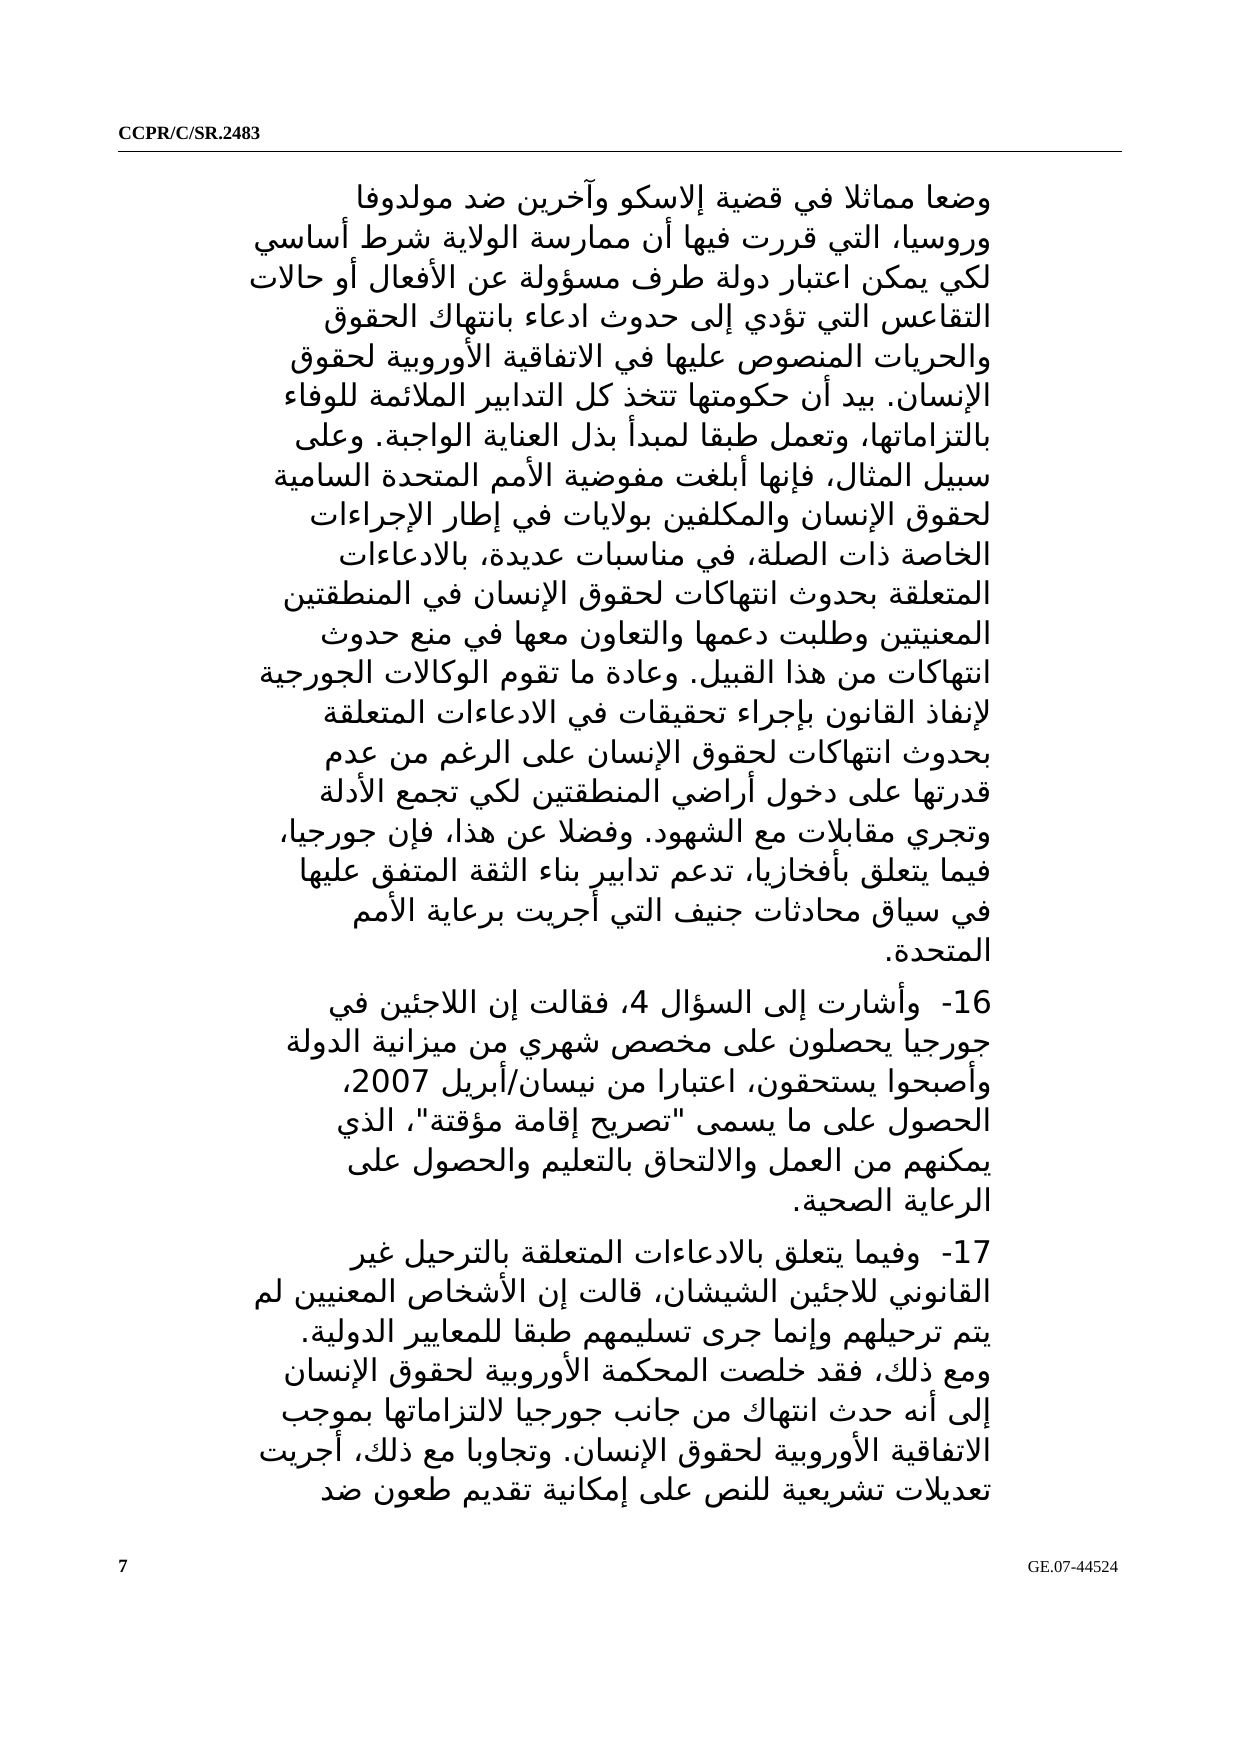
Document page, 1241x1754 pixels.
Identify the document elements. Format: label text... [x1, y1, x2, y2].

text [248, 1231, 992, 1508]
text 16- وأشارت إلى السؤال 4، فقالت إن اللاجئين في جورجيا يحصلون على مخصص شهري من ميزانية الدولة وأصبحوا يستحقون، اعتبارا من نيسان/أبريل 2007، الحصول على ما يسمى "تصريح إقامة مؤقتة"، الذي يمكنهم من العمل والالتحاق بالتعليم والحصول على الرعاية الصحية. [248, 981, 992, 1219]
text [248, 177, 992, 969]
